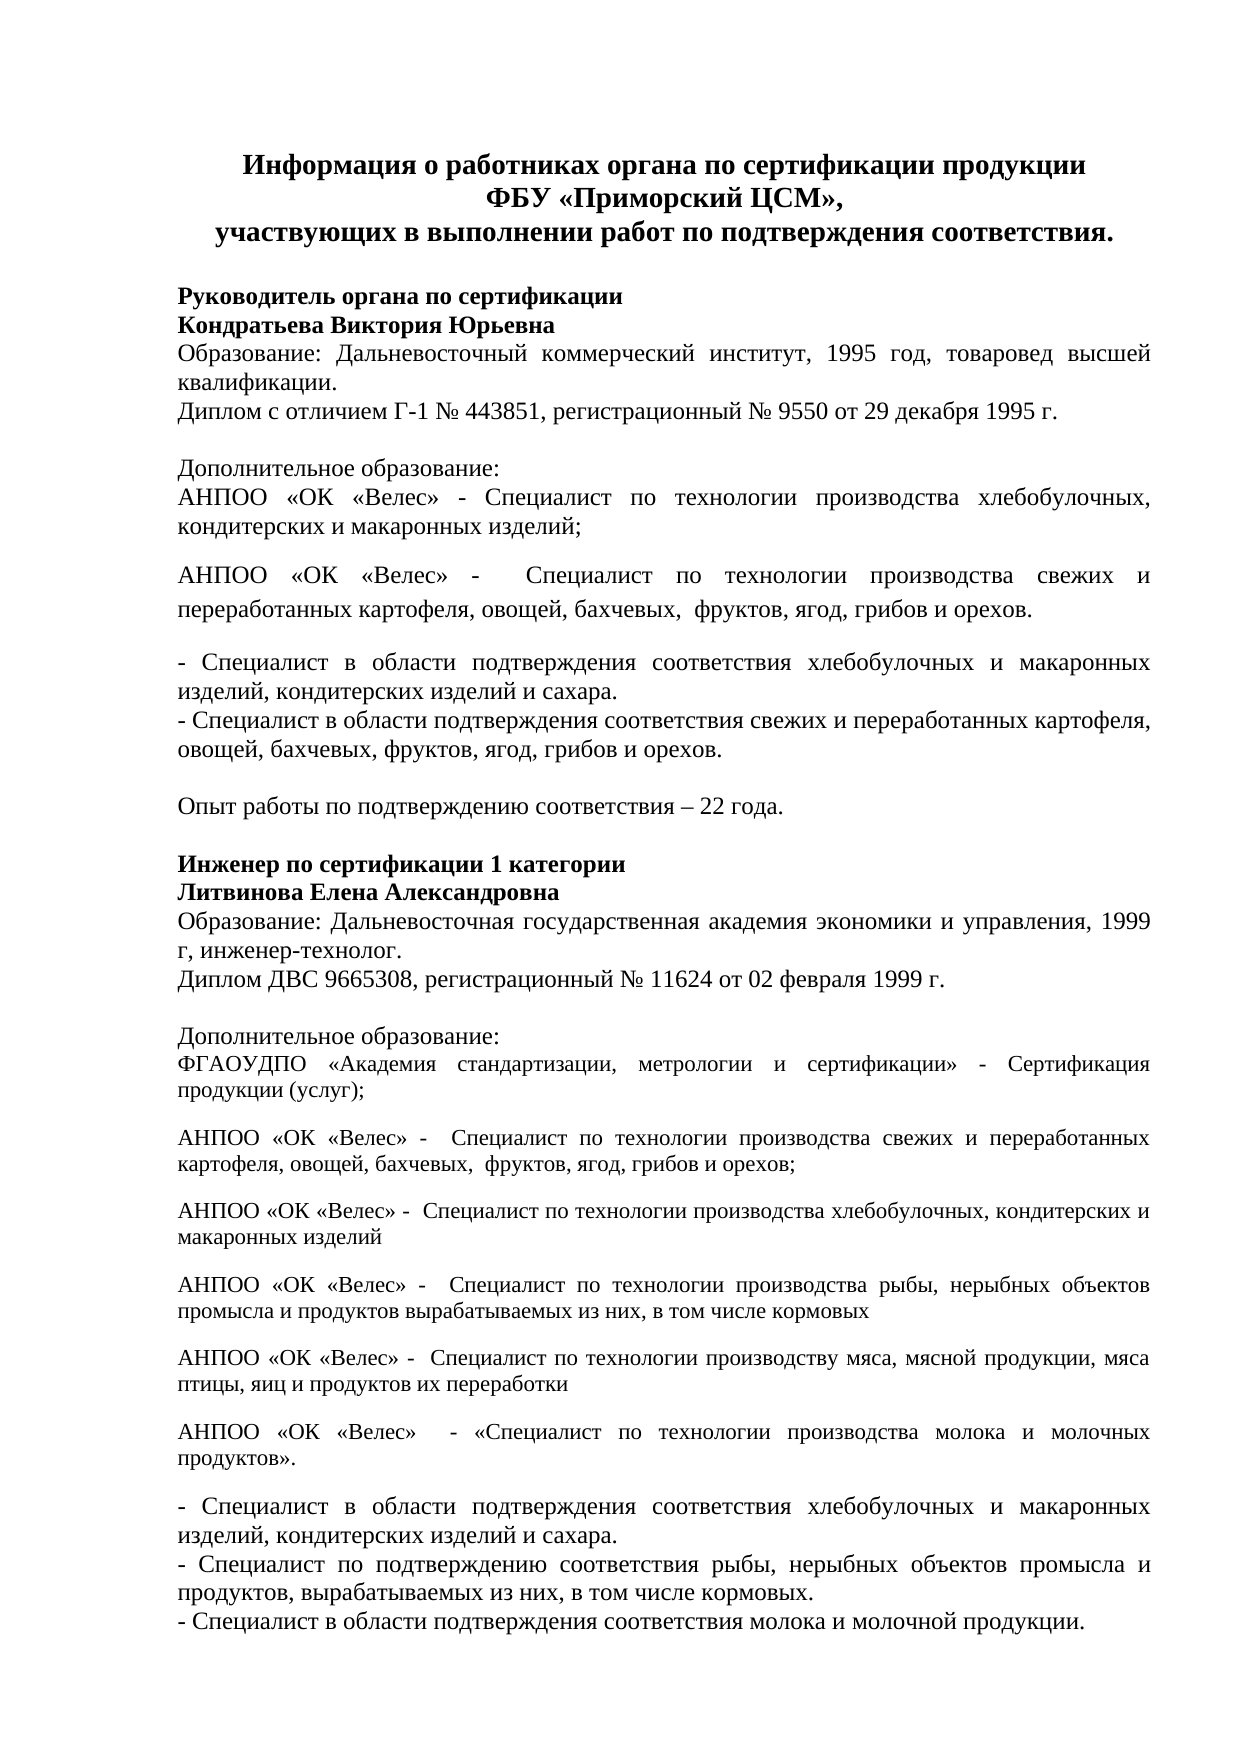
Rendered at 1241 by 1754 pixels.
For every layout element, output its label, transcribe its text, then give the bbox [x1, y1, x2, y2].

text АНПОО «ОК «Велес» - Специалист по технологии производства рыбы, нерыбных объектов промысла и продуктов вырабатываемых из них, в том числе кормовых [177, 1271, 1152, 1323]
text - Специалист в области подтверждения соответствия молока и молочной продукции. [177, 1606, 1152, 1635]
text АНПОО «ОК «Велес» - Специалист по технологии производства свежих и переработанных картофеля, овощей, бахчевых, фруктов, ягод, грибов и орехов; [177, 1123, 1152, 1176]
text Руководитель органа по сертификации [177, 281, 1152, 310]
text АНПОО «ОК «Велес» - «Специалист по технологии производства молока и молочных продуктов». [177, 1418, 1152, 1470]
text Диплом ДВС 9665308, регистрационный № 11624 от 02 февраля 1999 г. [177, 964, 1152, 992]
text Литвинова Елена Александровна [177, 877, 1152, 906]
text Образование: Дальневосточная государственная академия экономики и управления, 1999 г, инженер-технолог. [177, 906, 1152, 964]
text Дополнительное образование: [177, 1021, 1152, 1050]
text АНПОО «ОК «Велес» - Специалист по технологии производству мяса, мясной продукции, мяса птицы, яиц и продуктов их переработки [177, 1344, 1152, 1397]
text - Специалист в области подтверждения соответствия свежих и переработанных картофеля, овощей, бахчевых, фруктов, ягод, грибов и орехов. [177, 705, 1152, 762]
text ФБУ «Приморский ЦСМ», [177, 180, 1152, 214]
text Инженер по сертификации 1 категории [177, 849, 1152, 877]
text Информация о работниках органа по сертификации продукции [177, 147, 1152, 180]
text АНПОО «ОК «Велес» - Специалист по технологии производства хлебобулочных, кондитерских и макаронных изделий [177, 1197, 1152, 1250]
text - Специалист в области подтверждения соответствия хлебобулочных и макаронных изделий, кондитерских изделий и сахара. [177, 1491, 1152, 1549]
text Дополнительное образование: [177, 453, 1152, 482]
text Диплом с отличием Г-1 № 443851, регистрационный № 9550 от 29 декабря 1995 г. [177, 396, 1152, 425]
text АНПОО «ОК «Велес» - Специалист по технологии производства свежих и переработанных картофеля, овощей, бахчевых, фруктов, ягод, грибов и орехов. [177, 561, 1152, 622]
text - Специалист по подтверждению соответствия рыбы, нерыбных объектов промысла и продуктов, вырабатываемых из них, в том числе кормовых. [177, 1549, 1152, 1606]
text Кондратьева Виктория Юрьевна [177, 310, 1152, 338]
text ФГАОУДПО «Академия стандартизации, метрологии и сертификации» - Сертификация продукции (услуг); [177, 1050, 1152, 1103]
text Образование: Дальневосточный коммерческий институт, 1995 год, товаровед высшей квалификации. [177, 338, 1152, 396]
text АНПОО «ОК «Велес» - Специалист по технологии производства хлебобулочных, кондитерских и макаронных изделий; [177, 482, 1152, 540]
text - Специалист в области подтверждения соответствия хлебобулочных и макаронных изделий, кондитерских изделий и сахара. [177, 647, 1152, 705]
text Опыт работы по подтверждению соответствия – 22 года. [177, 791, 1152, 820]
text участвующих в выполнении работ по подтверждения соответствия. [177, 214, 1152, 247]
